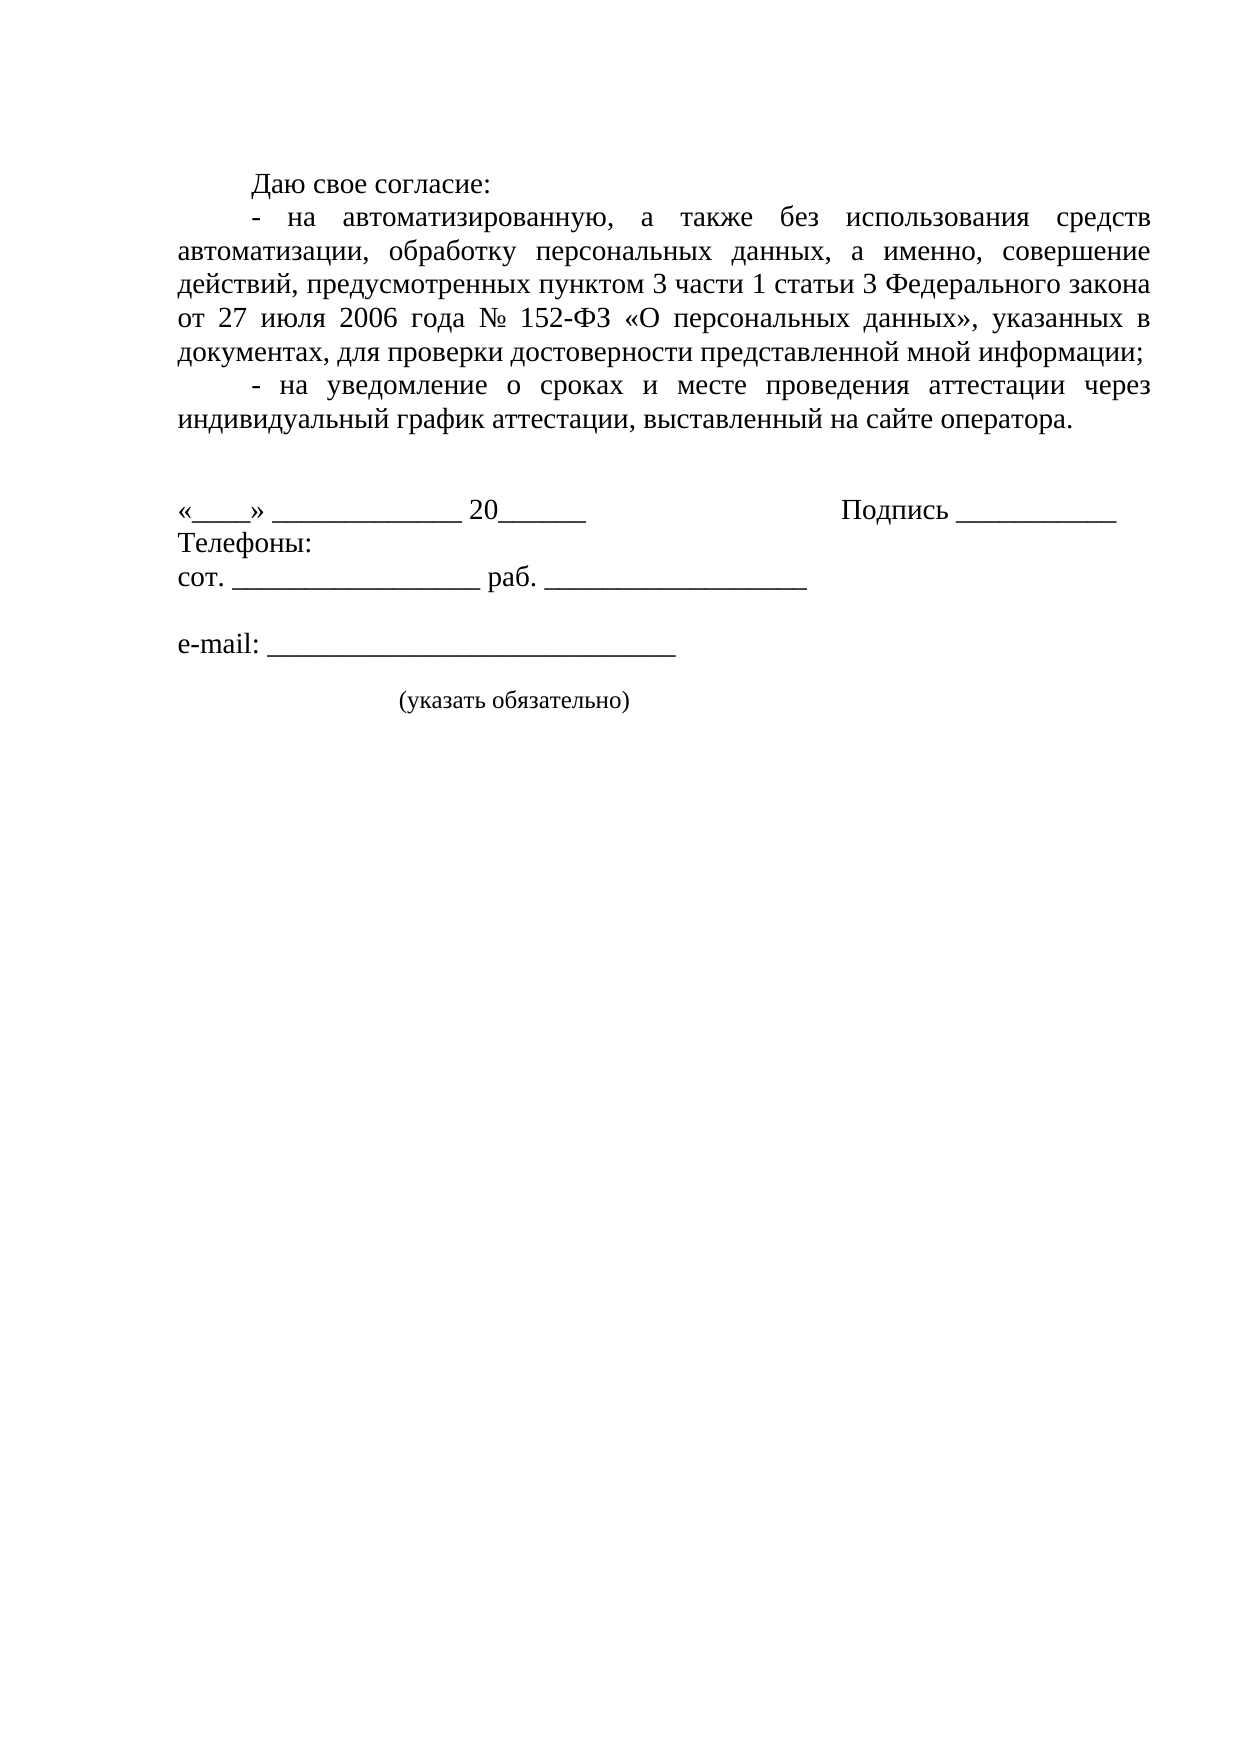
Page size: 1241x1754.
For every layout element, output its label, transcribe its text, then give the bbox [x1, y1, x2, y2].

text (указать обязательно) [325, 685, 1152, 714]
text e-mail: ____________________________ [177, 626, 1152, 659]
text Телефоны: [177, 525, 1152, 559]
text «____» _____________ 20______ Подпись ___________ [177, 492, 1152, 525]
text - на уведомление о сроках и месте проведения аттестации через индивидуальный график аттестации, выставленный на сайте оператора. [177, 367, 1152, 434]
text - на автоматизированную, а также без использования средств автоматизации, обработку персональных данных, а именно, совершение действий, предусмотренных пунктом 3 части 1 статьи 3 Федерального закона от 27 июля 2006 года № 152-ФЗ «О персональных данных», указанных в документах, для проверки достоверности представленной мной информации; [177, 199, 1152, 367]
text Даю свое согласие: [177, 166, 1152, 199]
text сот. _________________ раб. __________________ [177, 559, 1152, 592]
